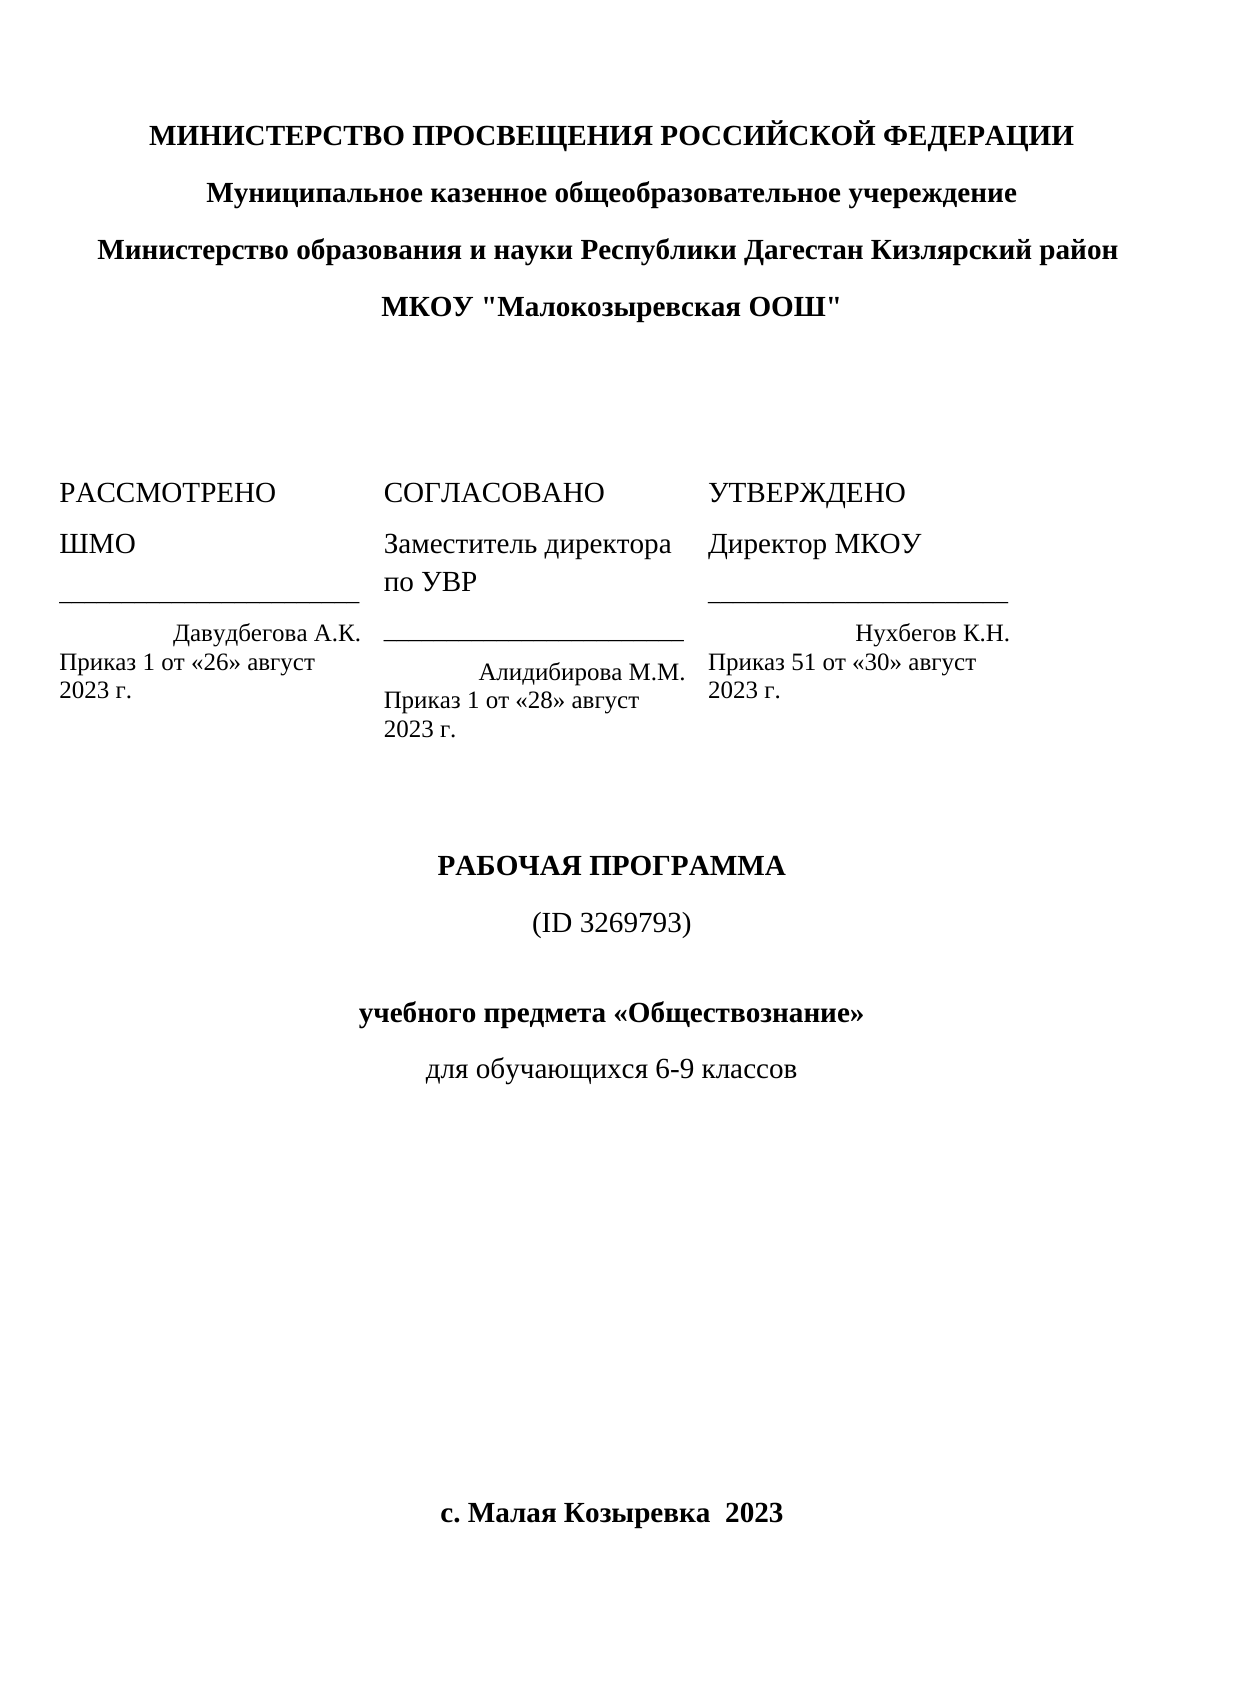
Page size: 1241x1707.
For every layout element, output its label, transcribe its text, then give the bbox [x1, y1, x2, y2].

text для обучающихся 6-9 классов [72, 1052, 1152, 1085]
text ‌Муниципальное казенное общеобразовательное учереждение‌‌ [72, 175, 1152, 209]
table_header УТВЕРЖДЕНО Директор МКОУ ________________________ Нухбегов К.Н. Приказ 51 от «30» август 2023 г. [697, 475, 1021, 784]
table_header РАССМОТРЕНО ШМО ________________________ Давудбегова А.К. Приказ 1 от «26» август 2023 г. [48, 475, 372, 784]
text ​с. Малая Козыревка ‌ 2023‌​ [72, 1495, 1152, 1528]
text учебного предмета «Обществознание» [72, 995, 1152, 1028]
table_header СОГЛАСОВАНО Заместитель директора по УВР ________________________ Алидибирова М.М. Приказ 1 от «28» август 2023 г. [372, 475, 697, 784]
text ‌Министерство образования и науки Республики Дагестан Кизлярский район ‌​ [72, 232, 1152, 266]
text (ID 3269793) [72, 906, 1152, 939]
text РАБОЧАЯ ПРОГРАММА [72, 848, 1152, 882]
text МИНИСТЕРСТВО ПРОСВЕЩЕНИЯ РОССИЙСКОЙ ФЕДЕРАЦИИ [72, 118, 1152, 152]
text МКОУ "Малокозыревская ООШ" [72, 289, 1152, 323]
